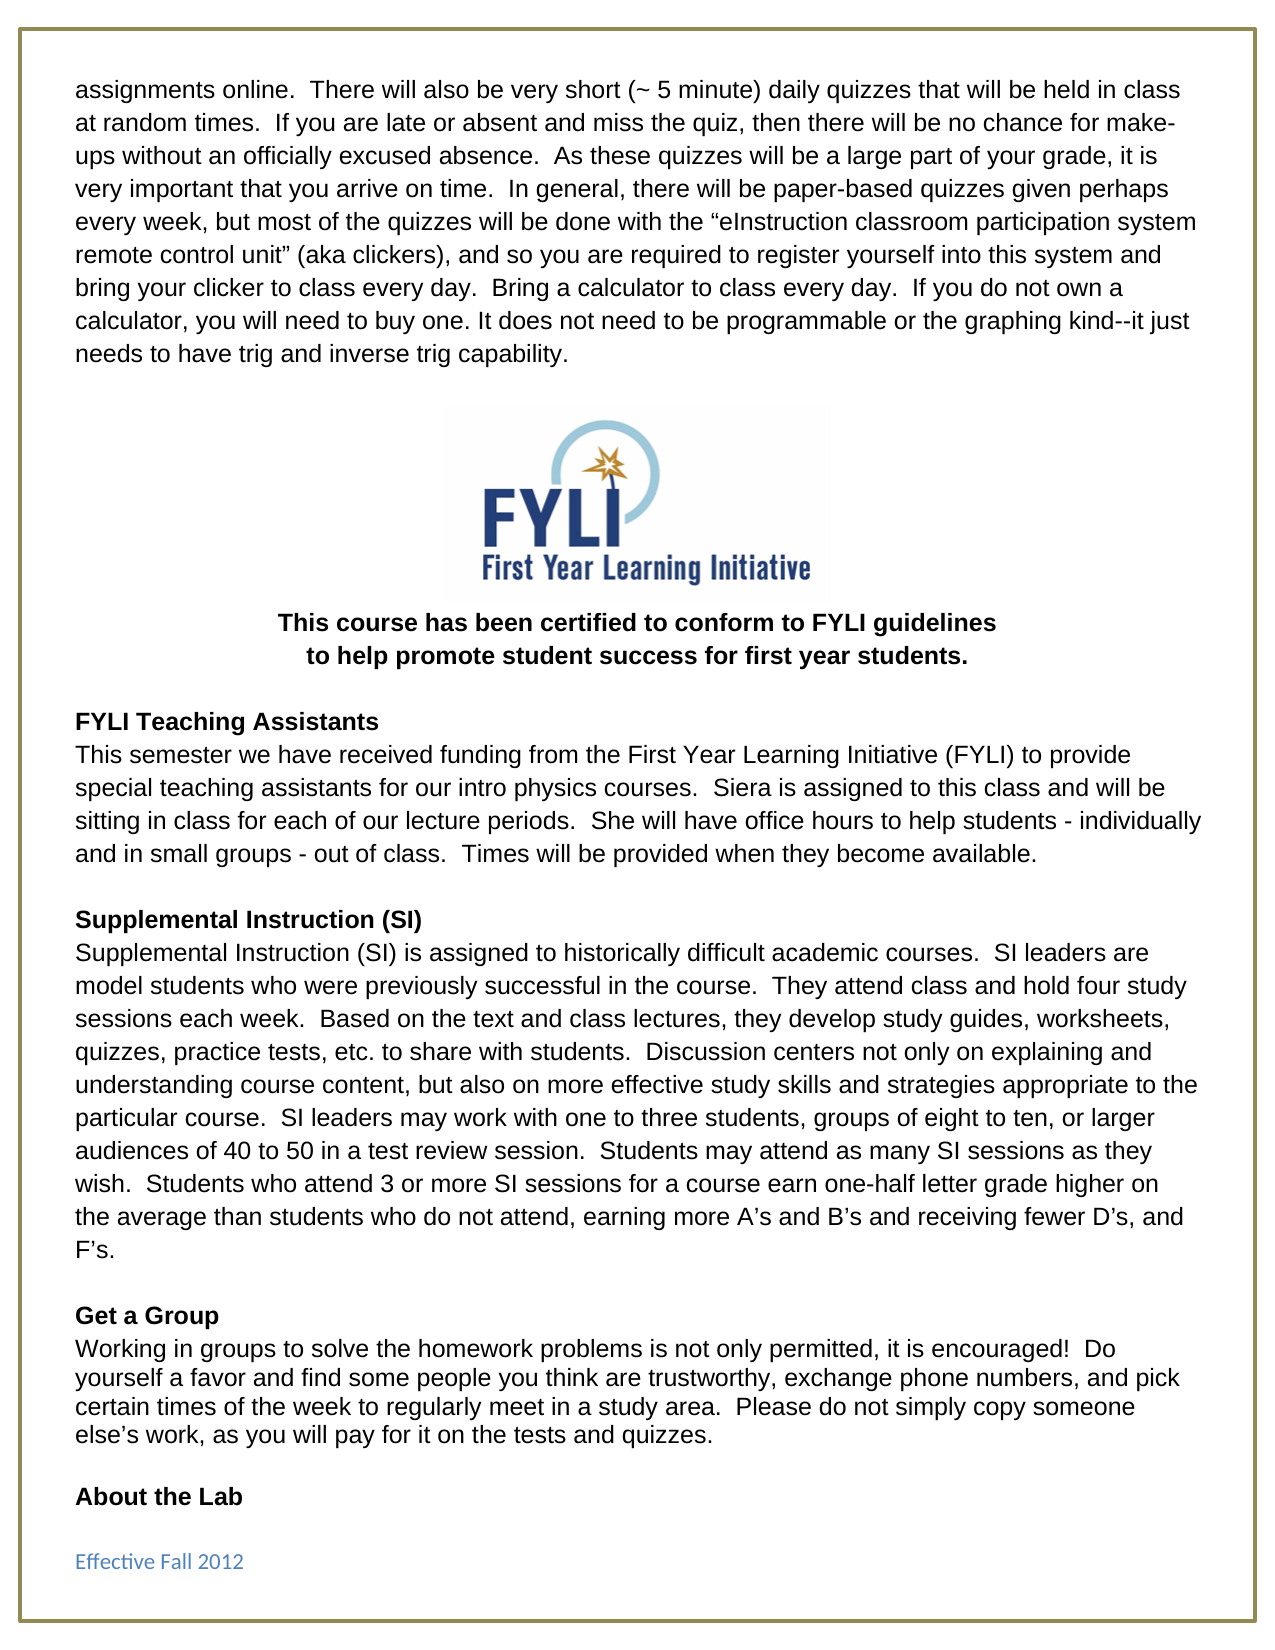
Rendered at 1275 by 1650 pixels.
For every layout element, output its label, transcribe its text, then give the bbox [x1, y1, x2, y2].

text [75, 75, 1208, 368]
text FYLI Teaching Assistants [75, 707, 1200, 736]
text Get a Group [75, 1301, 1208, 1330]
picture [443, 405, 832, 604]
text About the Lab [75, 1482, 1208, 1511]
text to help promote student success for first year students. [75, 641, 1200, 669]
text Supplemental Instruction (SI) is assigned to historically difficult academic courses. SI leaders are model students who were previously successful in the course. They attend class and hold four study sessions each week. Based on the text and class lectures, they develop study guides, worksheets, quizzes, practice tests, etc. to share with students. Discussion centers not only on explaining and understanding course content, but also on more effective study skills and strategies appropriate to the particular course. SI leaders may work with one to three students, groups of eight to ten, or larger audiences of 40 to 50 in a test review session. Students may attend as many SI sessions as they wish. Students who attend 3 or more SI sessions for a course earn one-half letter grade higher on the average than students who do not attend, earning more A’s and B’s and receiving fewer D’s, and F’s. [75, 938, 1200, 1264]
text Supplemental Instruction (SI) [75, 905, 1200, 934]
text Working in groups to solve the homework problems is not only permitted, it is encouraged! Do yourself a favor and find some people you think are trustworthy, exchange phone numbers, and pick certain times of the week to regularly meet in a study area. Please do not simply copy someone else’s work, as you will pay for it on the tests and quizzes. [75, 1334, 1200, 1449]
text This course has been certified to conform to FYLI guidelines [75, 608, 1200, 637]
text This semester we have received funding from the First Year Learning Initiative (FYLI) to provide special teaching assistants for our intro physics courses. Siera is assigned to this class and will be sitting in class for each of our lecture periods. She will have office hours to help students - individually and in small groups - out of class. Times will be provided when they become available. [75, 740, 1208, 868]
